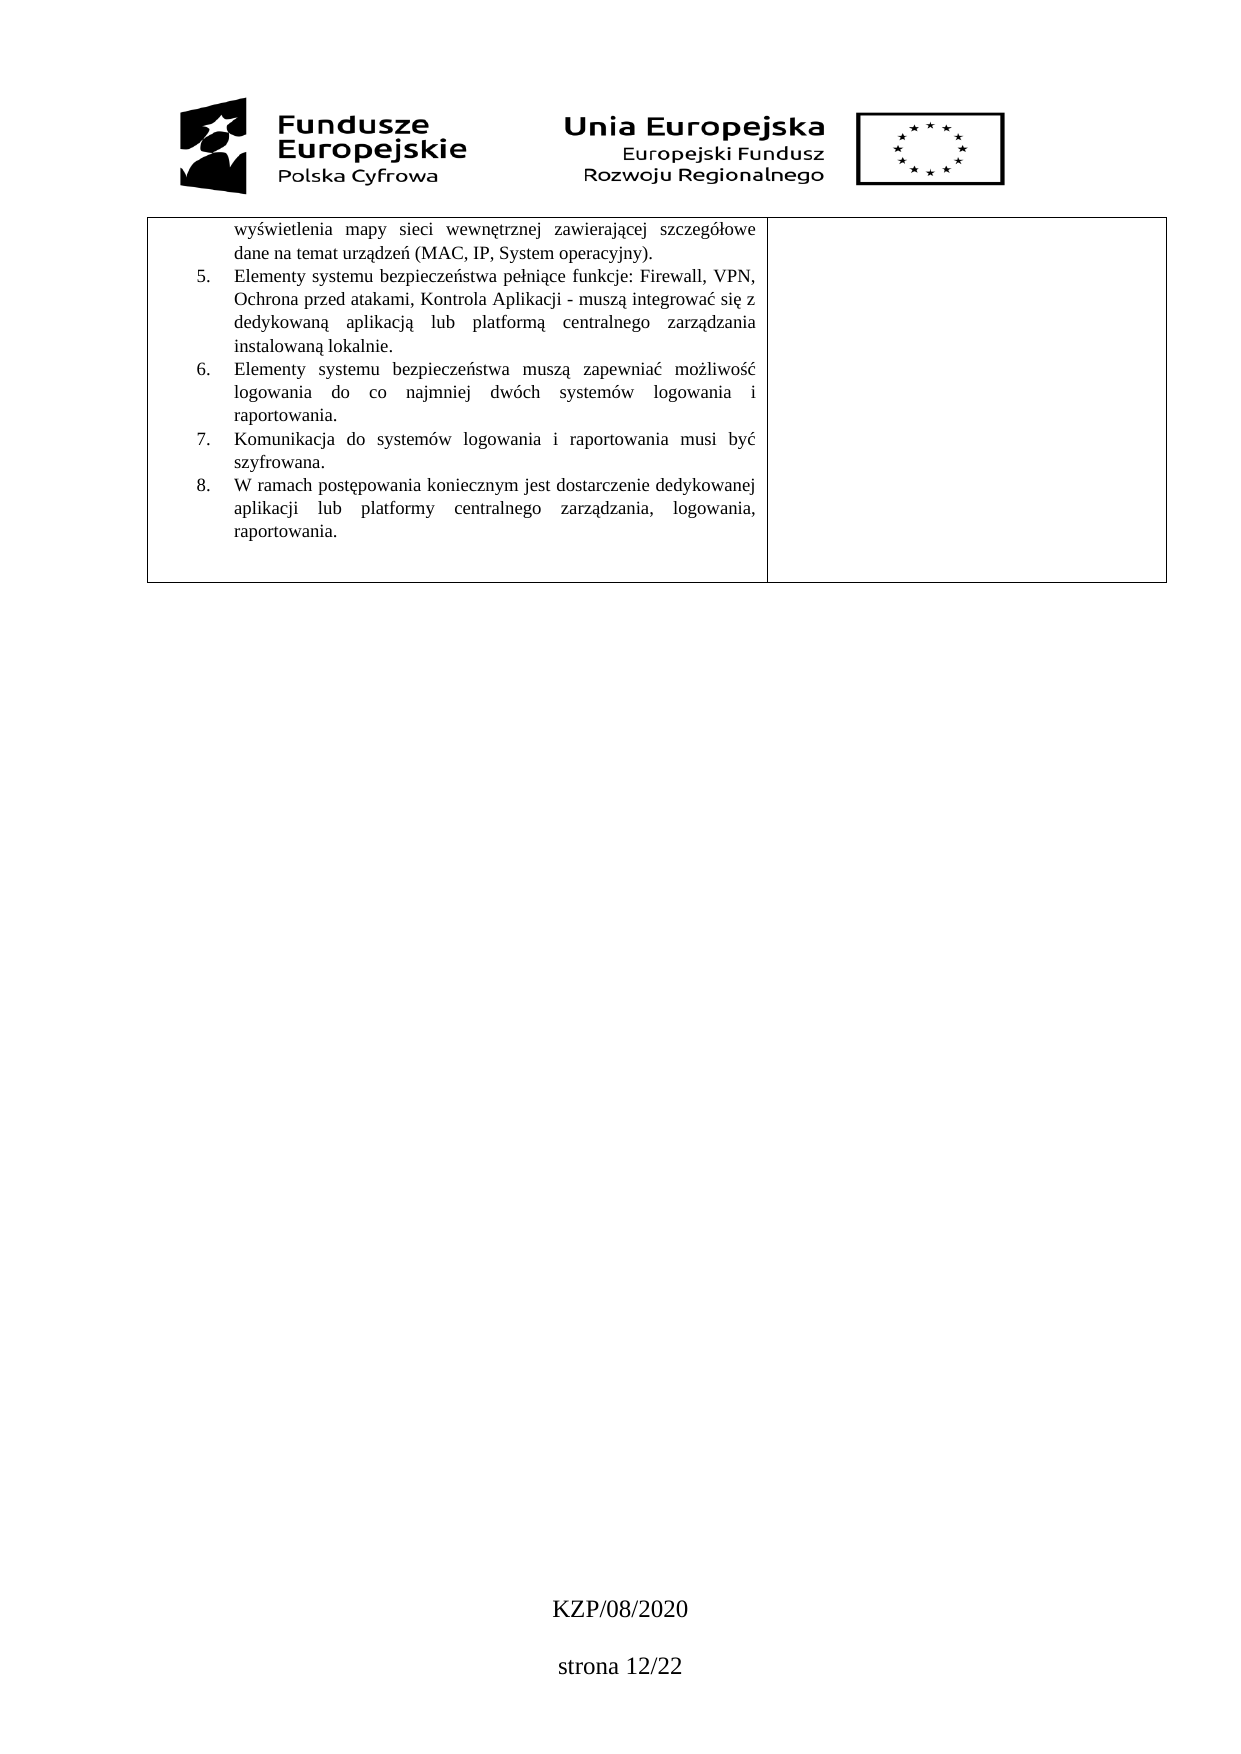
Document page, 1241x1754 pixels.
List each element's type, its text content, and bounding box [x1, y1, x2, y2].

picture [147, 73, 1037, 217]
table_cell [768, 218, 1166, 582]
